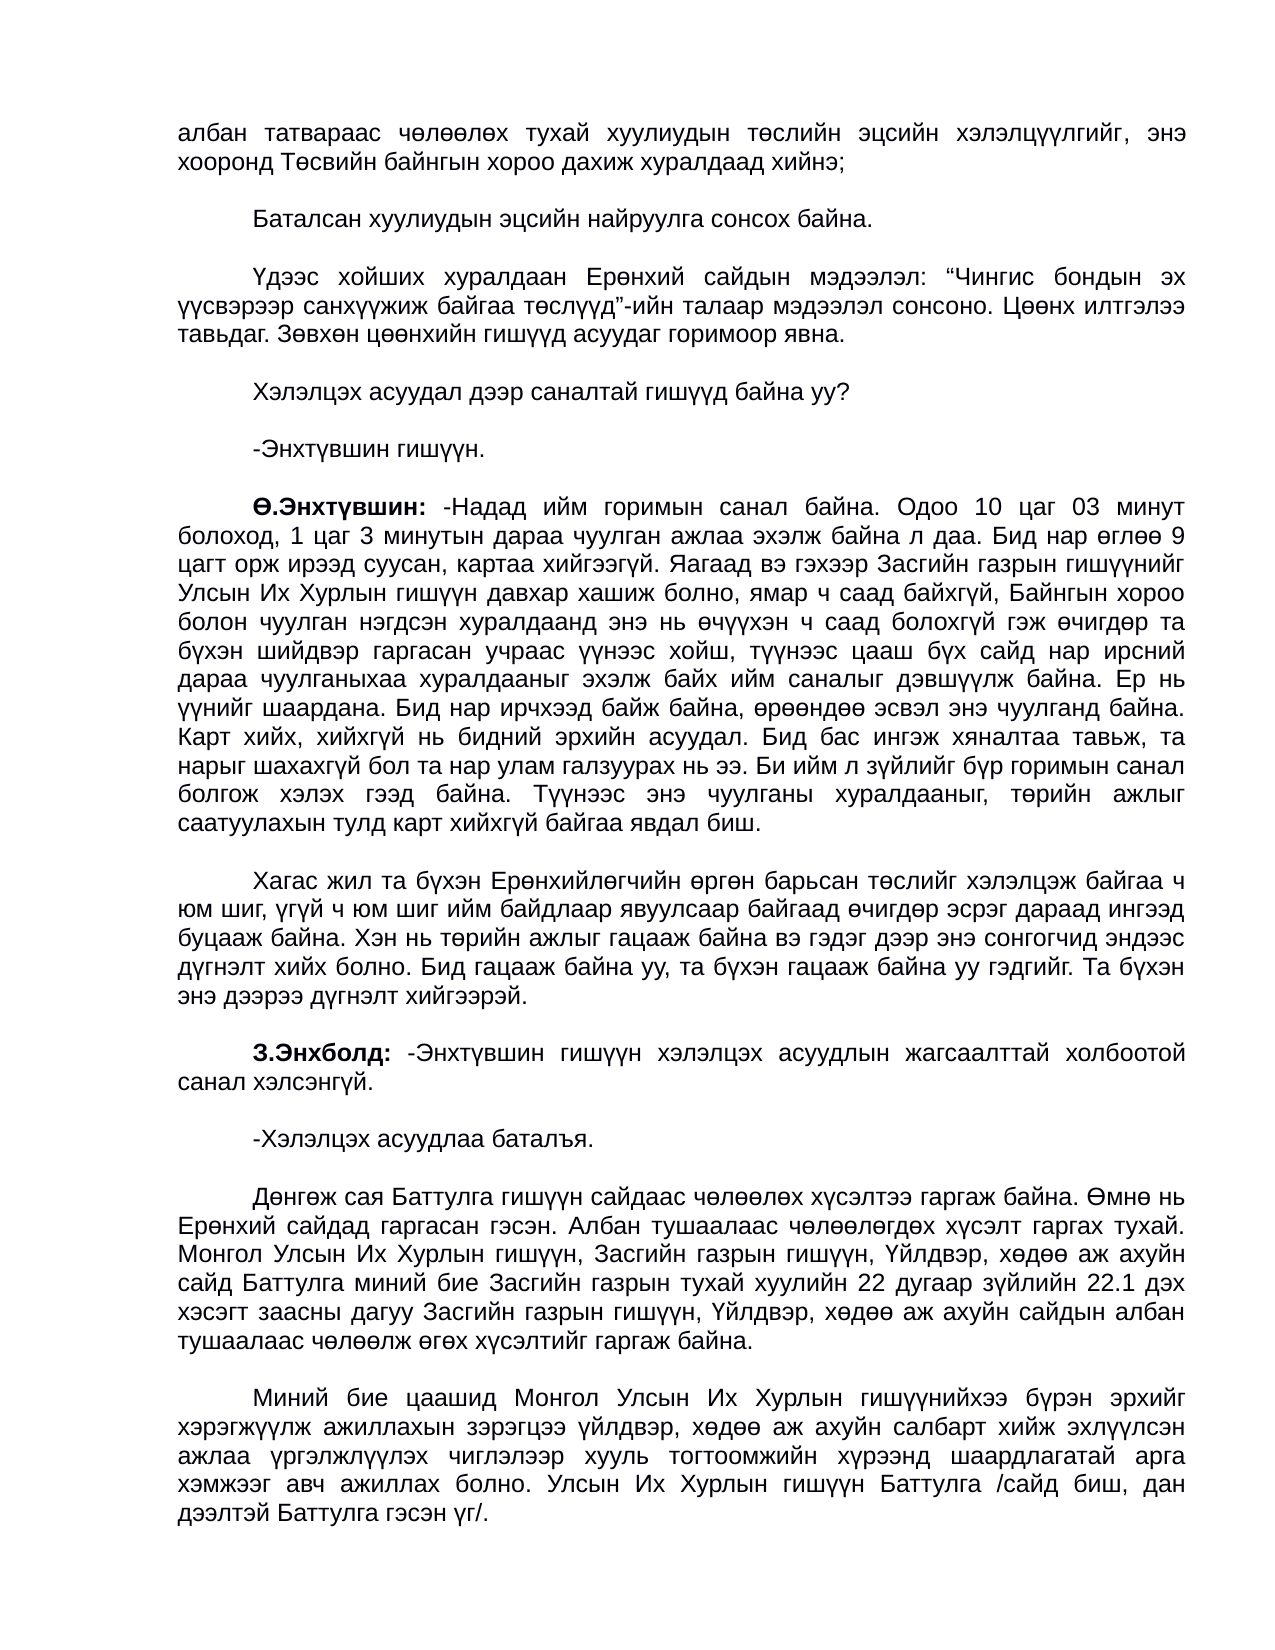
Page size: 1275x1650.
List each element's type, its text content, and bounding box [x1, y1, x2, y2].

text Ө.Энхтүвшин: -Надад ийм горимын санал байна. Одоо 10 цаг 03 минут болоход, 1 цаг 3 минутын дараа чуулган ажлаа эхэлж байна л даа. Бид нар өглөө 9 цагт орж ирээд суусан, картаа хийгээгүй. Яагаад вэ гэхээр Засгийн газрын гишүүнийг Улсын Их Хурлын гишүүн давхар хашиж болно, ямар ч саад байхгүй, Байнгын хороо болон чуулган нэгдсэн хуралдаанд энэ нь өчүүхэн ч саад болохгүй гэж өчигдөр та бүхэн шийдвэр гаргасан учраас үүнээс хойш, түүнээс цааш бүх сайд нар ирсний дараа чуулганыхаа хуралдааныг эхэлж байх ийм саналыг дэвшүүлж байна. Ер нь үүнийг шаардана. Бид нар ирчхээд байж байна, өрөөндөө эсвэл энэ чуулганд байна. Карт хийх, хийхгүй нь бидний эрхийн асуудал. Бид бас ингэж хяналтаа тавьж, та нарыг шахахгүй бол та нар улам галзуурах нь ээ. Би ийм л зүйлийг бүр горимын санал болгож хэлэх гээд байна. Түүнээс энэ чуулганы хуралдааныг, төрийн ажлыг саатуулахын тулд карт хийхгүй байгаа явдал биш. [177, 492, 1186, 837]
text Үдээс хойших хуралдаан Ерөнхий сайдын мэдээлэл: “Чингис бондын эх үүсвэрээр санхүүжиж байгаа төслүүд”-ийн талаар мэдээлэл сонсоно. Цөөнх илтгэлээ тавьдаг. Зөвхөн цөөнхийн гишүүд асуудаг горимоор явна. [177, 262, 1186, 348]
text Хэлэлцэх асуудал дээр саналтай гишүүд байна уу? [177, 377, 1186, 406]
text З.Энхболд: -Энхтүвшин гишүүн хэлэлцэх асуудлын жагсаалттай холбоотой санал хэлсэнгүй. [177, 1038, 1186, 1096]
text -Хэлэлцэх асуудлаа баталъя. [177, 1124, 1186, 1153]
text -Энхтүвшин гишүүн. [177, 434, 1186, 463]
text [177, 118, 1186, 176]
text Баталсан хуулиудын эцсийн найруулга сонсох байна. [177, 204, 1186, 233]
text Миний бие цаашид Монгол Улсын Их Хурлын гишүүнийхээ бүрэн эрхийг хэрэгжүүлж ажиллахын зэрэгцээ үйлдвэр, хөдөө аж ахуйн салбарт хийж эхлүүлсэн ажлаа үргэлжлүүлэх чиглэлээр хууль тогтоомжийн хүрээнд шаардлагатай арга хэмжээг авч ажиллах болно. Улсын Их Хурлын гишүүн Баттулга /сайд биш, дан дээлтэй Баттулга гэсэн үг/. [177, 1383, 1186, 1527]
text Дөнгөж сая Баттулга гишүүн сайдаас чөлөөлөх хүсэлтээ гаргаж байна. Өмнө нь Ерөнхий сайдад гаргасан гэсэн. Албан тушаалаас чөлөөлөгдөх хүсэлт гаргах тухай. Монгол Улсын Их Хурлын гишүүн, Засгийн газрын гишүүн, Үйлдвэр, хөдөө аж ахуйн сайд Баттулга миний бие Засгийн газрын тухай хуулийн 22 дугаар зүйлийн 22.1 дэх хэсэгт заасны дагуу Засгийн газрын гишүүн, Үйлдвэр, хөдөө аж ахуйн сайдын албан тушаалаас чөлөөлж өгөх хүсэлтийг гаргаж байна. [177, 1182, 1186, 1354]
text Хагас жил та бүхэн Ерөнхийлөгчийн өргөн барьсан төслийг хэлэлцэж байгаа ч юм шиг, үгүй ч юм шиг ийм байдлаар явуулсаар байгаад өчигдөр эсрэг дараад ингээд буцааж байна. Хэн нь төрийн ажлыг гацааж байна вэ гэдэг дээр энэ сонгогчид эндээс дүгнэлт хийх болно. Бид гацааж байна уу, та бүхэн гацааж байна уу гэдгийг. Та бүхэн энэ дээрээ дүгнэлт хийгээрэй. [177, 866, 1186, 1009]
